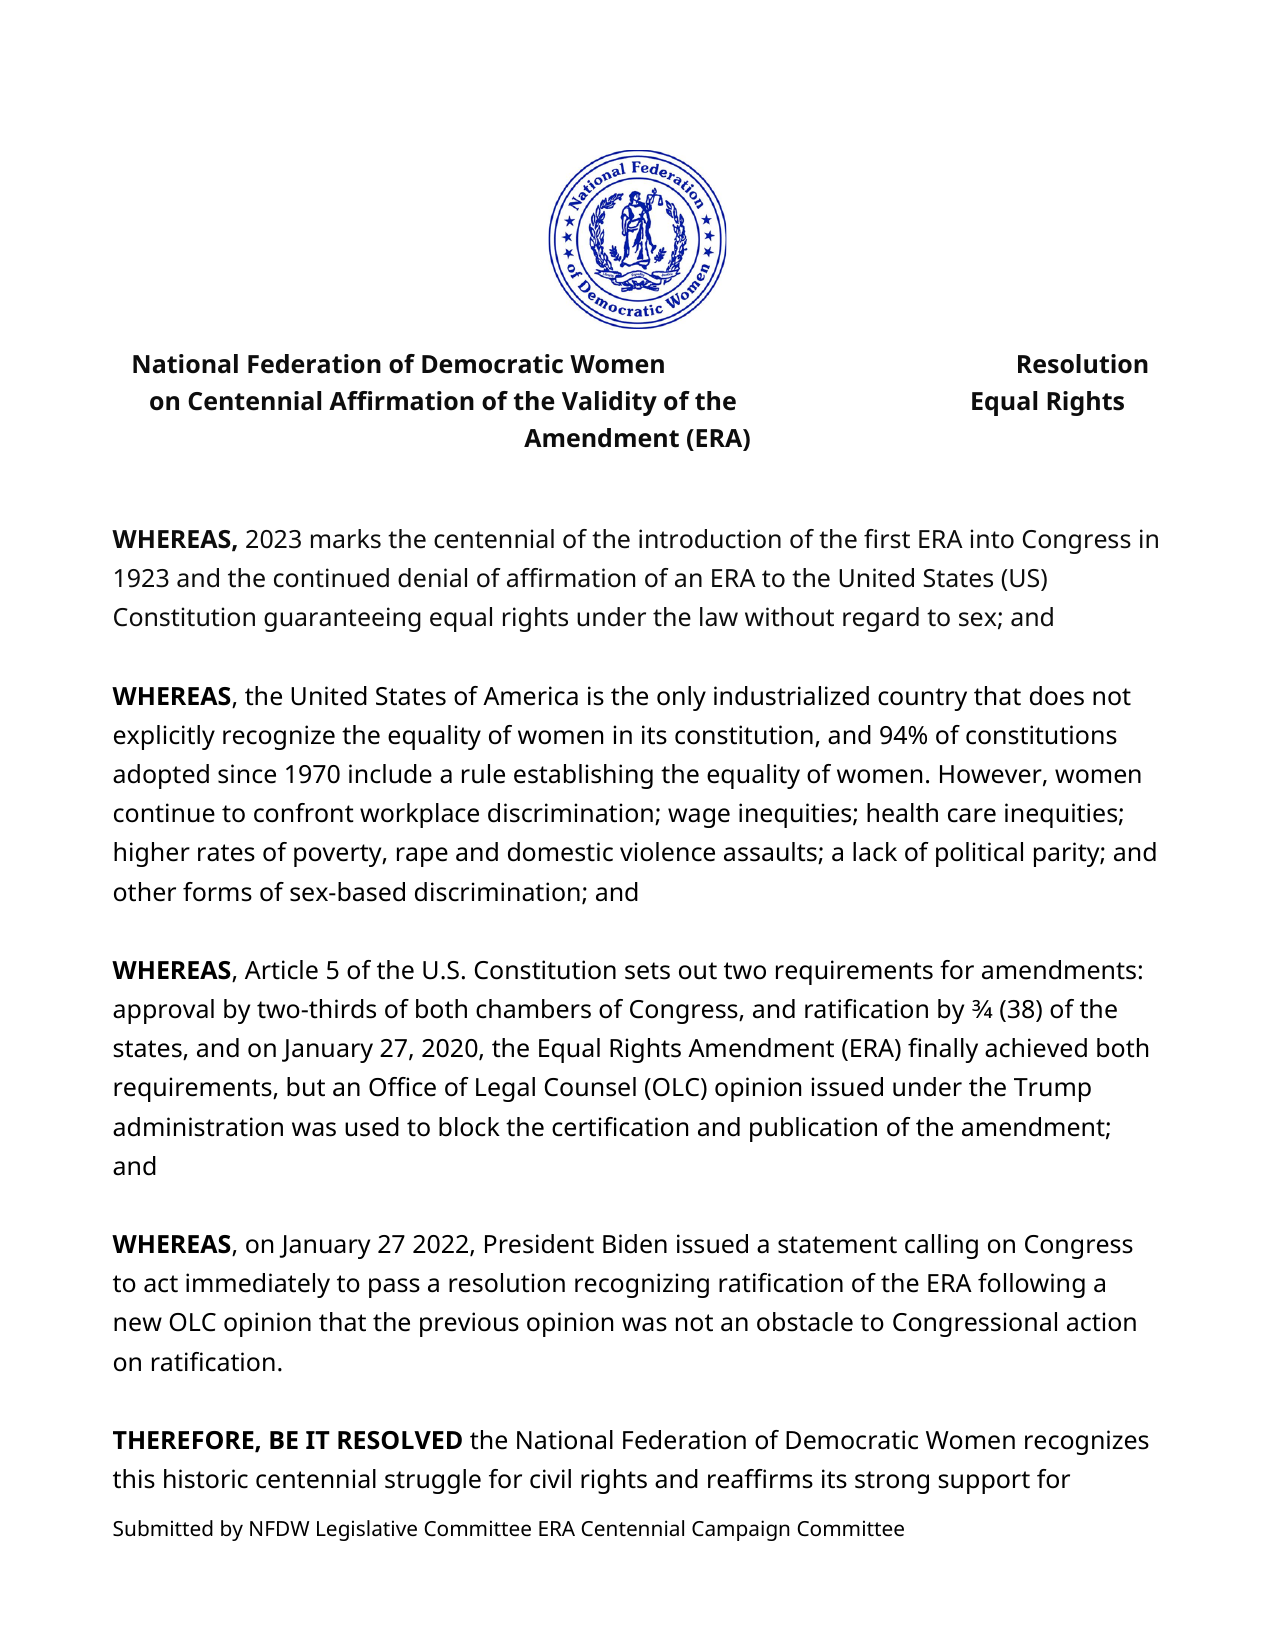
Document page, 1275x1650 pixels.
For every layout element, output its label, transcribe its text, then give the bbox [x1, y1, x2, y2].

text National Federation of Democratic Women Resolution on Centennial Affirmation of the Validity of the Equal Rights Amendment (ERA) [112, 347, 1162, 454]
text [112, 1422, 1162, 1496]
picture [548, 150, 727, 329]
text WHEREAS, 2023 marks the centennial of the introduction of the first ERA into Congress in 1923 and the continued denial of affirmation of an ERA to the United States (US) Constitution guaranteeing equal rights under the law without regard to sex; and [112, 522, 1162, 634]
text WHEREAS, on January 27 2022, President Biden issued a statement calling on Congress to act immediately to pass a resolution recognizing ratification of the ERA following a new OLC opinion that the previous opinion was not an obstacle to Congressional action on ratification. [112, 1227, 1162, 1378]
text WHEREAS, the United States of America is the only industrialized country that does not explicitly recognize the equality of women in its constitution, and 94% of constitutions adopted since 1970 include a rule establishing the equality of women. However, women continue to confront workplace discrimination; wage inequities; health care inequities; higher rates of poverty, rape and domestic violence assaults; a lack of political parity; and other forms of sex-based discrimination; and [112, 678, 1162, 908]
text WHEREAS, Article 5 of the U.S. Constitution sets out two requirements for amendments: approval by two-thirds of both chambers of Congress, and ratification by 3⁄4 (38) of the states, and on January 27, 2020, the Equal Rights Amendment (ERA) finally achieved both requirements, but an Office of Legal Counsel (OLC) opinion issued under the Trump administration was used to block the certification and publication of the amendment; and [112, 952, 1162, 1182]
